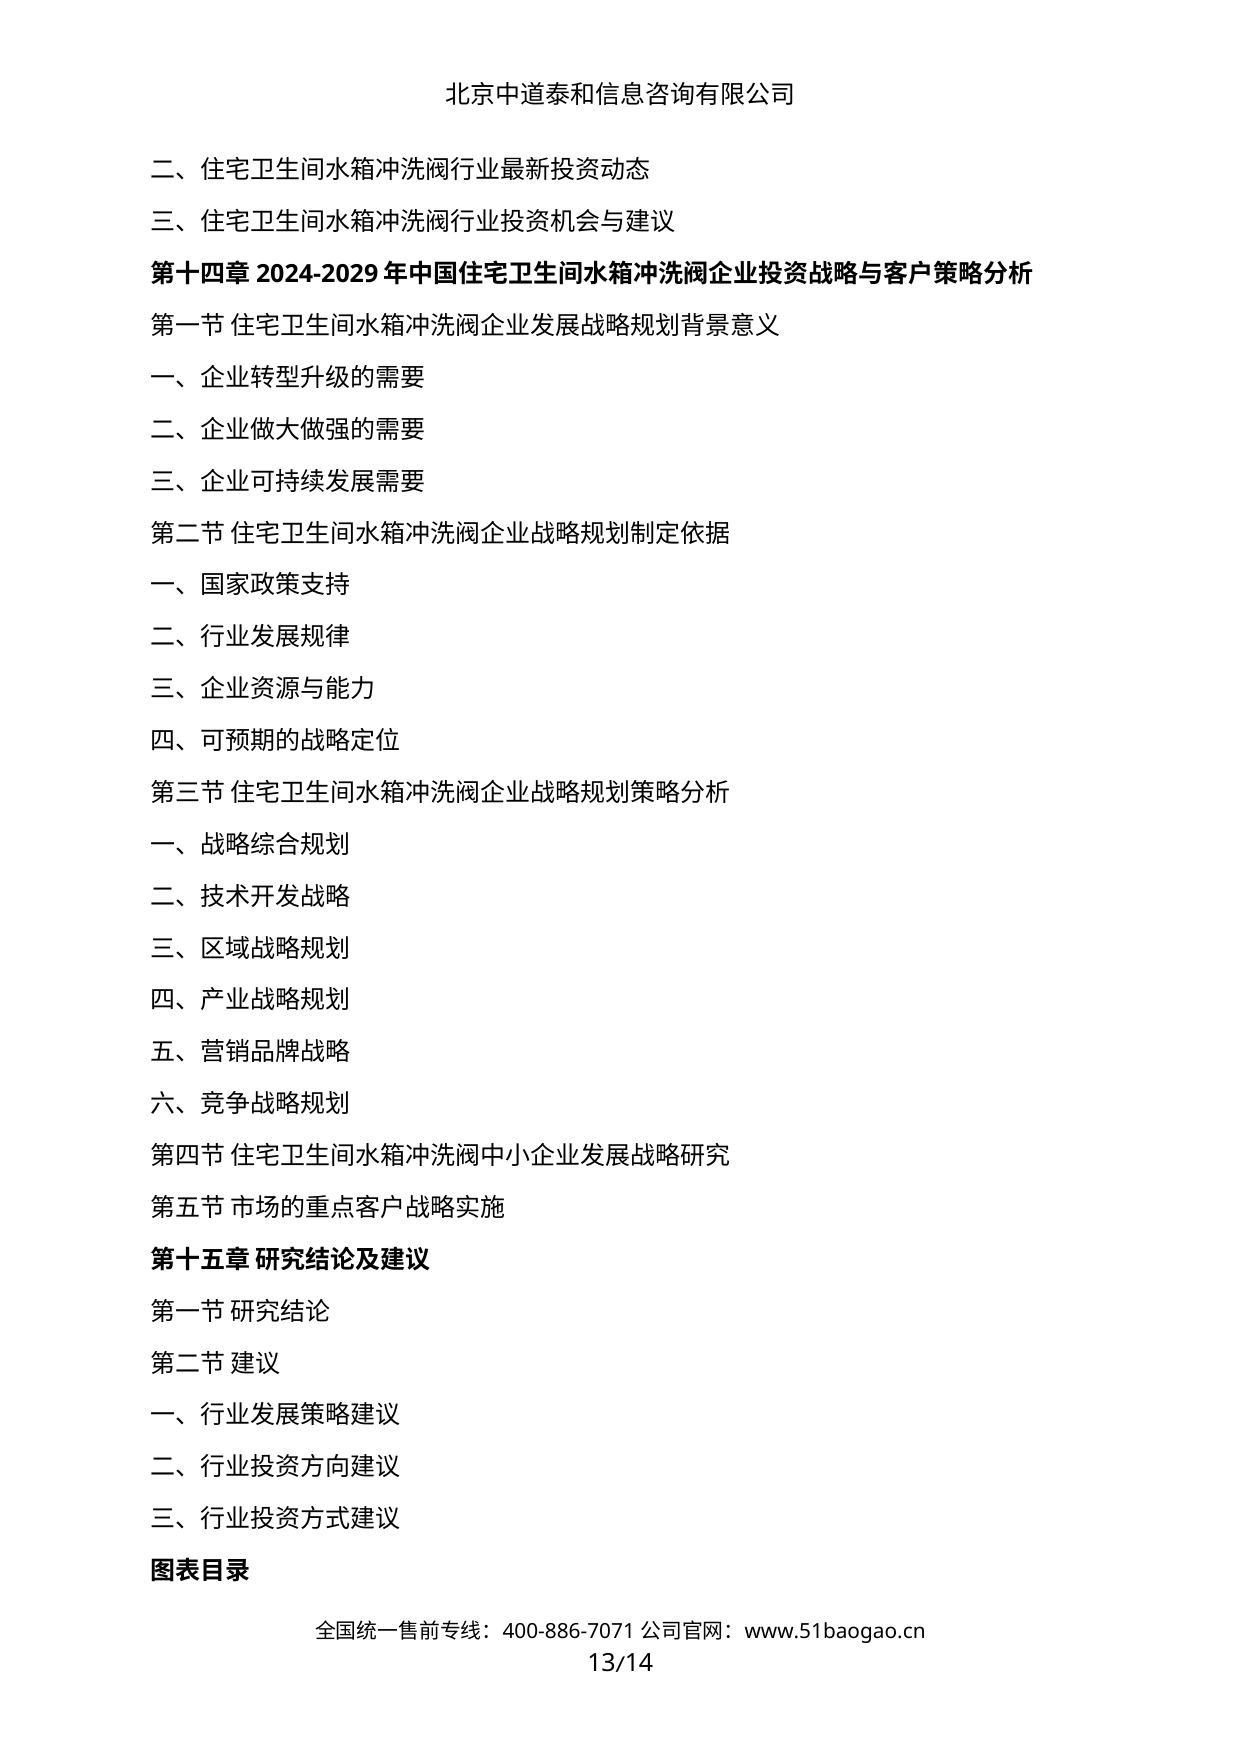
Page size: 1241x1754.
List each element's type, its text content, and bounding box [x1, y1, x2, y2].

text 第五节 市场的重点客户战略实施 [150, 1187, 1090, 1224]
text 第三节 住宅卫生间水箱冲洗阀企业战略规划策略分析 [150, 772, 1090, 809]
text 一、行业发展策略建议 [150, 1395, 1090, 1431]
text 三、企业可持续发展需要 [150, 461, 1090, 497]
text 二、技术开发战略 [150, 876, 1090, 912]
text 二、企业做大做强的需要 [150, 409, 1090, 446]
text 第二节 建议 [150, 1343, 1090, 1379]
text 第二节 住宅卫生间水箱冲洗阀企业战略规划制定依据 [150, 513, 1090, 549]
text 三、行业投资方式建议 [150, 1499, 1090, 1535]
text 四、可预期的战略定位 [150, 721, 1090, 757]
text 一、企业转型升级的需要 [150, 357, 1090, 394]
text 二、行业投资方向建议 [150, 1447, 1090, 1483]
text 第一节 研究结论 [150, 1291, 1090, 1327]
text 五、营销品牌战略 [150, 1032, 1090, 1068]
text 三、区域战略规划 [150, 928, 1090, 964]
text 第十五章 研究结论及建议 [150, 1239, 1090, 1276]
text 三、住宅卫生间水箱冲洗阀行业投资机会与建议 [150, 202, 1090, 238]
text 四、产业战略规划 [150, 980, 1090, 1016]
text 三、企业资源与能力 [150, 669, 1090, 705]
text 六、竞争战略规划 [150, 1084, 1090, 1120]
text 二、住宅卫生间水箱冲洗阀行业最新投资动态 [150, 150, 1090, 186]
text 第四节 住宅卫生间水箱冲洗阀中小企业发展战略研究 [150, 1136, 1090, 1172]
text 二、行业发展规律 [150, 617, 1090, 653]
text 一、国家政策支持 [150, 565, 1090, 601]
text 第一节 住宅卫生间水箱冲洗阀企业发展战略规划背景意义 [150, 306, 1090, 342]
text 图表目录 [150, 1551, 1090, 1587]
text 第十四章 2024-2029年中国住宅卫生间水箱冲洗阀企业投资战略与客户策略分析 [150, 254, 1090, 290]
text 一、战略综合规划 [150, 824, 1090, 861]
